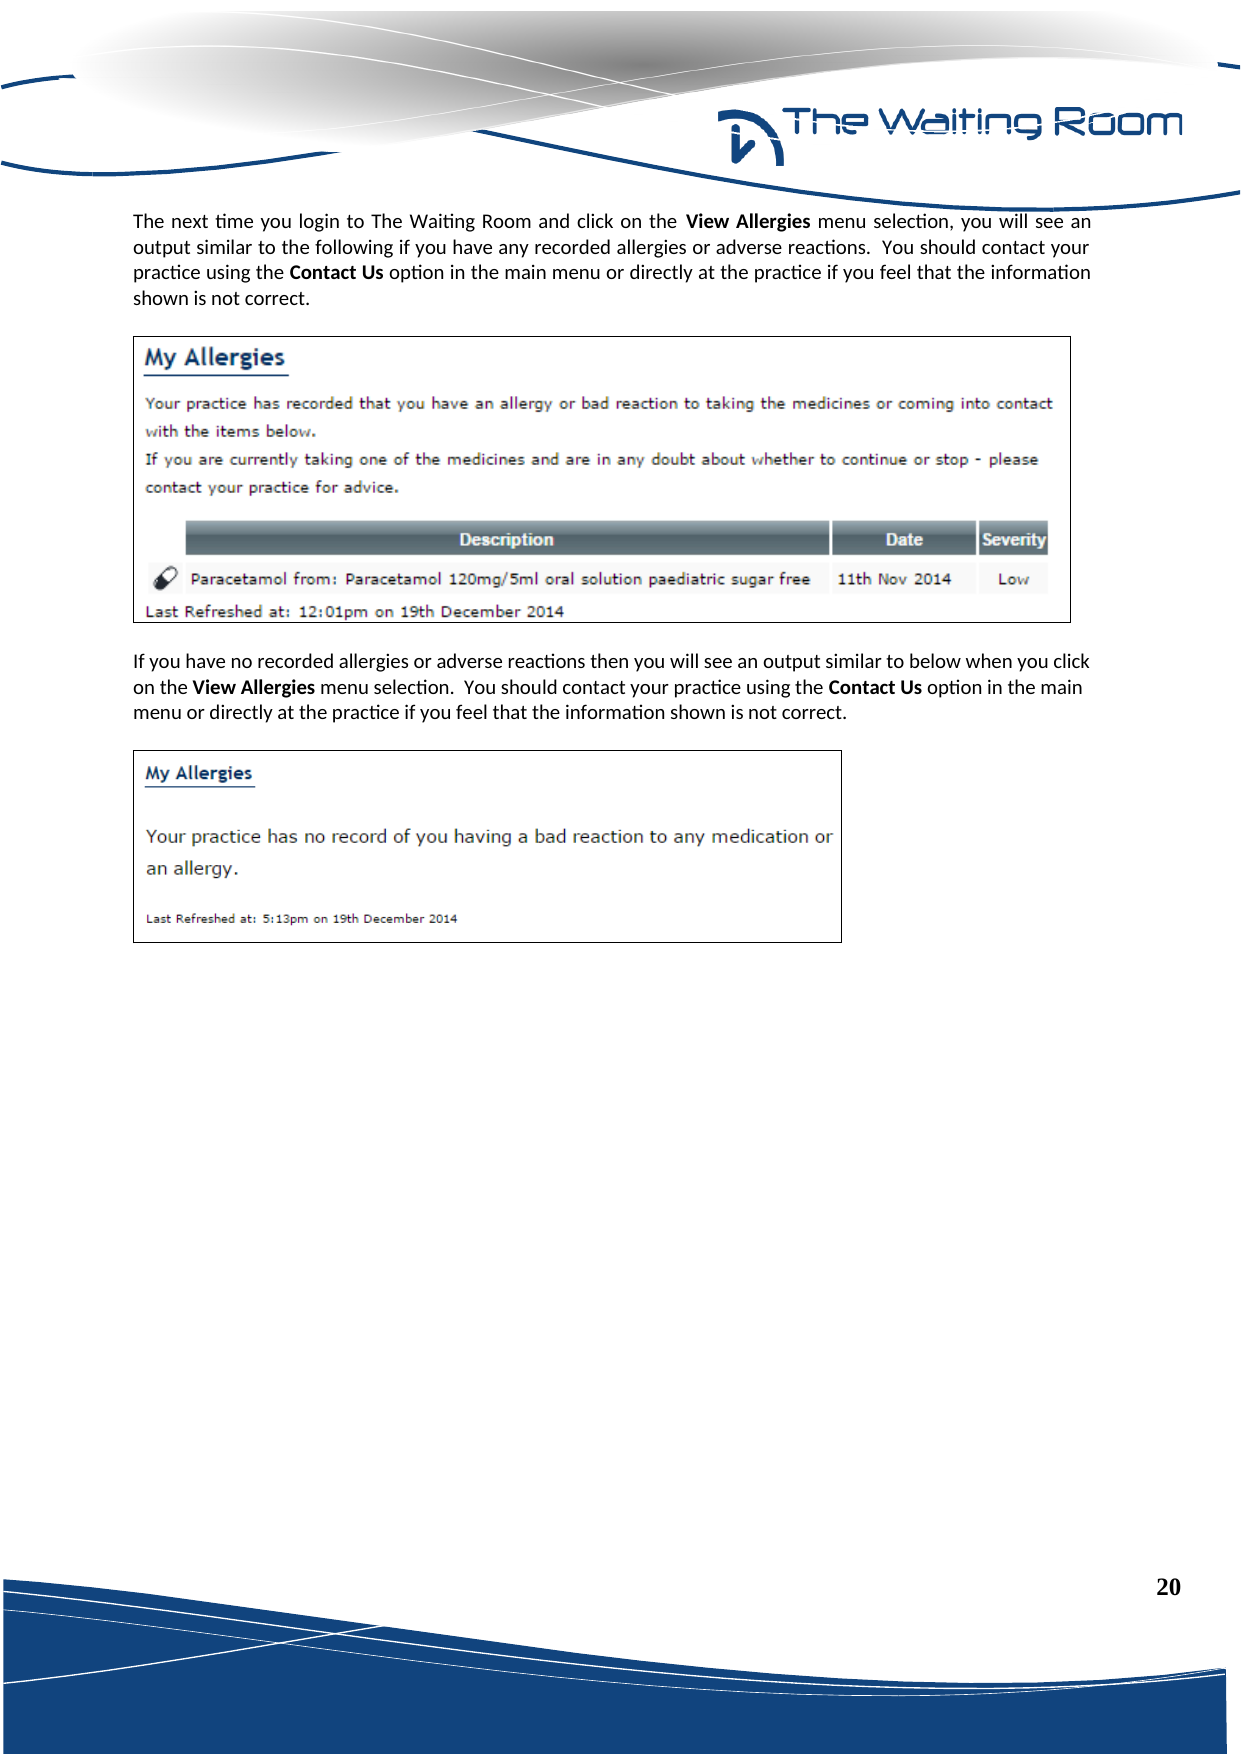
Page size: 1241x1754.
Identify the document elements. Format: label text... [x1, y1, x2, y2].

text If you have no recorded allergies or adverse reactions then you will see an output similar to below when you click on the View Allergies menu selection. You should contact your practice using the Contact Us option in the main menu or directly at the practice if you feel that the information shown is not correct. [133, 648, 1092, 725]
picture [134, 751, 841, 942]
text The next time you login to The Waiting Room and click on the View Allergies menu selection, you will see an output similar to the following if you have any recorded allergies or adverse reactions. You should contact your practice using the Contact Us option in the main menu or directly at the practice if you feel that the information shown is not correct. [133, 208, 1092, 310]
picture [134, 337, 1070, 622]
picture [56, 11, 1220, 166]
